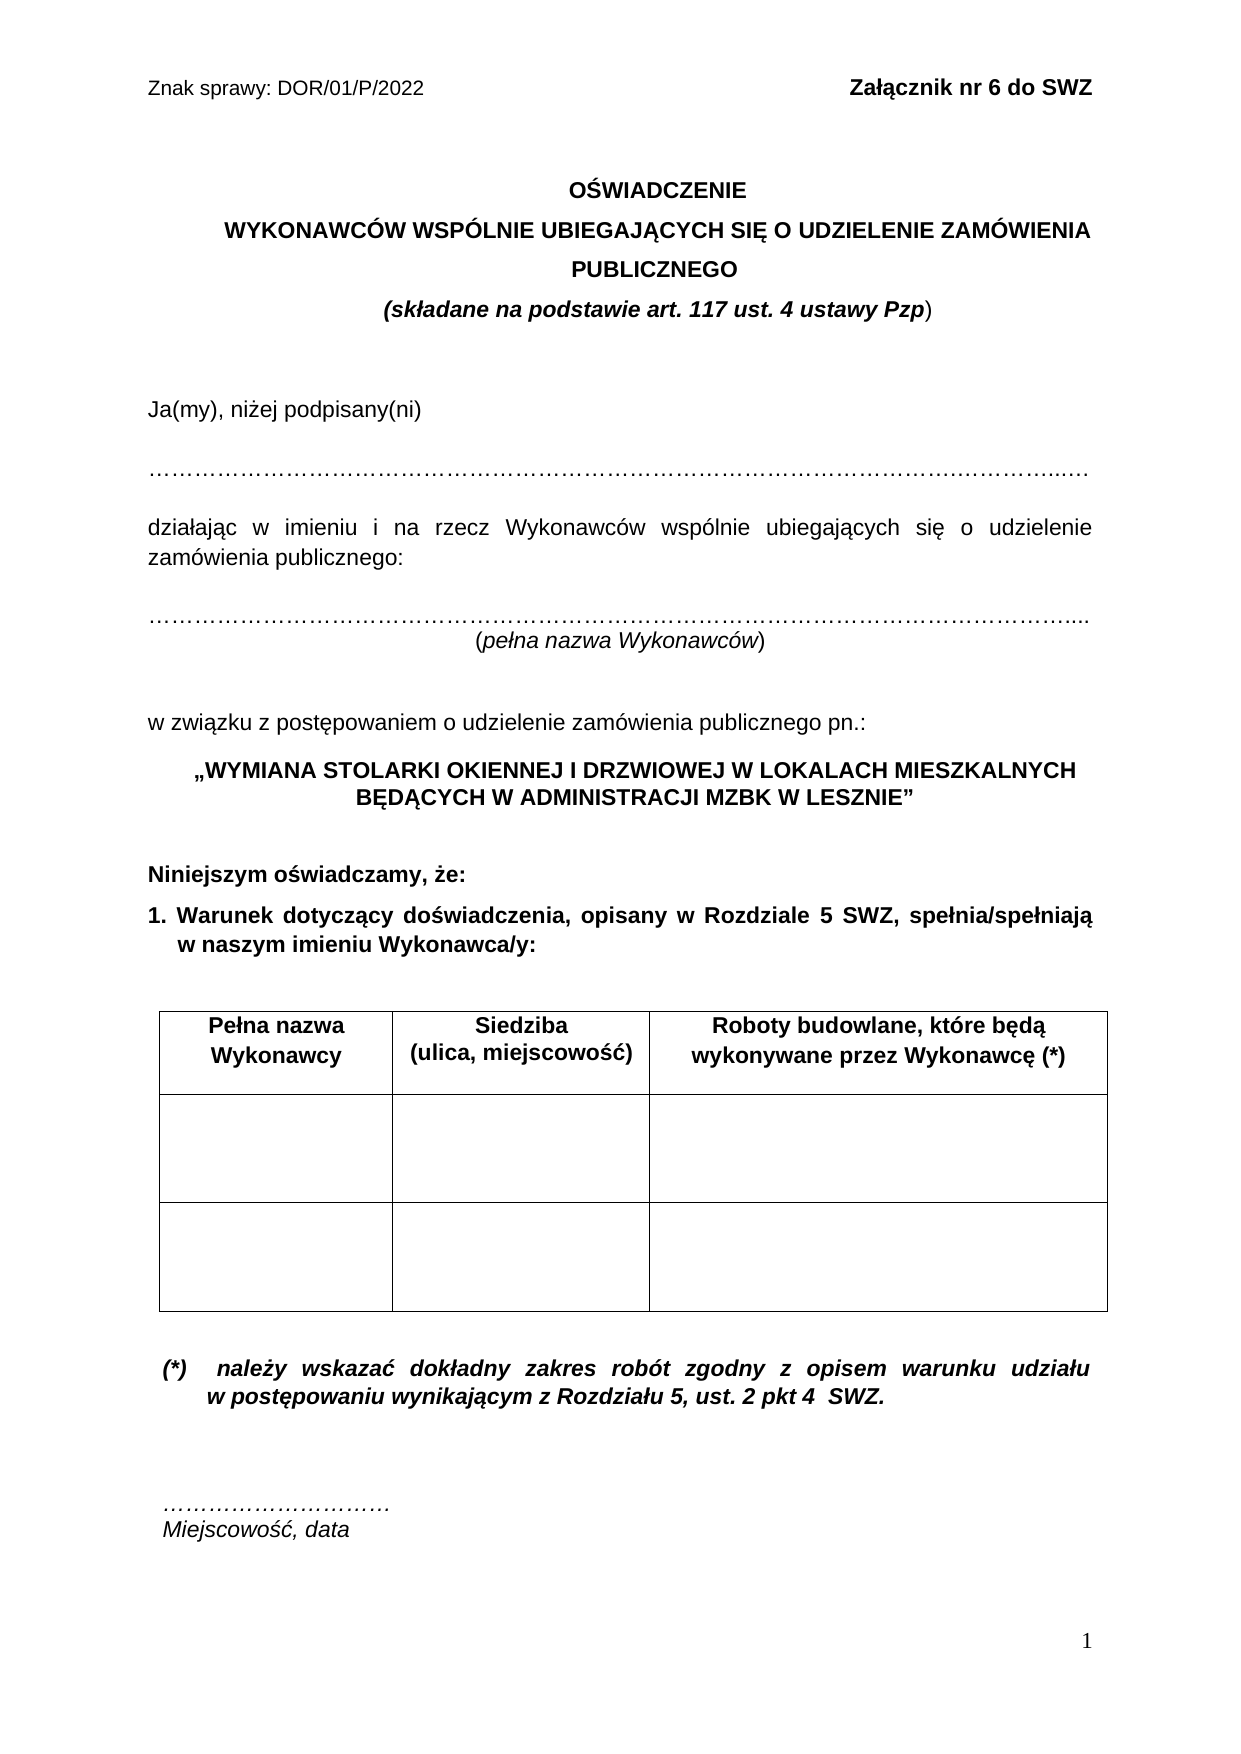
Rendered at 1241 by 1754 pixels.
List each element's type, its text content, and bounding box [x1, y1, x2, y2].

table_header Pełna nazwa Wykonawcy [160, 1012, 392, 1093]
text „WYMIANA STOLARKI OKIENNEJ I DRZWIOWEJ W LOKALACH MIESZKALNYCH BĘDĄCYCH W ADMINISTRACJI MZBK W LESZNIE” [177, 757, 1093, 810]
text Niniejszym oświadczamy, że: [148, 859, 1093, 888]
table_cell [160, 1203, 392, 1311]
text w związku z postępowaniem o udzielenie zamówienia publicznego pn.: [148, 712, 1093, 734]
text Miejscowość, data [162, 1516, 1093, 1543]
table_cell [650, 1203, 1107, 1311]
text Ja(my), niżej podpisany(ni) [148, 394, 1093, 423]
text działając w imieniu i na rzecz Wykonawców wspólnie ubiegających się o udzielenie zamówienia publicznego: [148, 512, 1093, 571]
table_cell [393, 1203, 649, 1311]
text (*) należy wskazać dokładny zakres robót zgodny z opisem warunku udziału w postępowaniu wynikającym z Rozdziału 5, ust. 2 pkt 4 SWZ. [162, 1353, 1093, 1410]
table_header Roboty budowlane, które będą wykonywane przez Wykonawcę (*) [650, 1012, 1107, 1093]
table_cell [650, 1095, 1107, 1202]
text ………………………… [162, 1490, 1093, 1516]
text 1. Warunek dotyczący doświadczenia, opisany w Rozdziale 5 SWZ, spełnia/spełniają w naszym imieniu Wykonawca/y: [148, 901, 1093, 958]
text (pełna nazwa Wykonawców) [148, 630, 1093, 653]
text ………………………………………………………………………………………………………….... [148, 600, 1093, 630]
text OŚWIADCZENIE [223, 177, 1093, 203]
text …………………………………………………………………………………………….…………...… [148, 453, 1093, 482]
table_cell [393, 1095, 649, 1202]
table_header Siedziba (ulica, miejscowość) [393, 1012, 649, 1093]
text WYKONAWCÓW WSPÓLNIE UBIEGAJĄCYCH SIĘ O UDZIELENIE ZAMÓWIENIA PUBLICZNEGO (składane na podstawie art. 117 ust. 4 ustawy Pzp) [223, 217, 1093, 322]
table_cell [160, 1095, 392, 1202]
